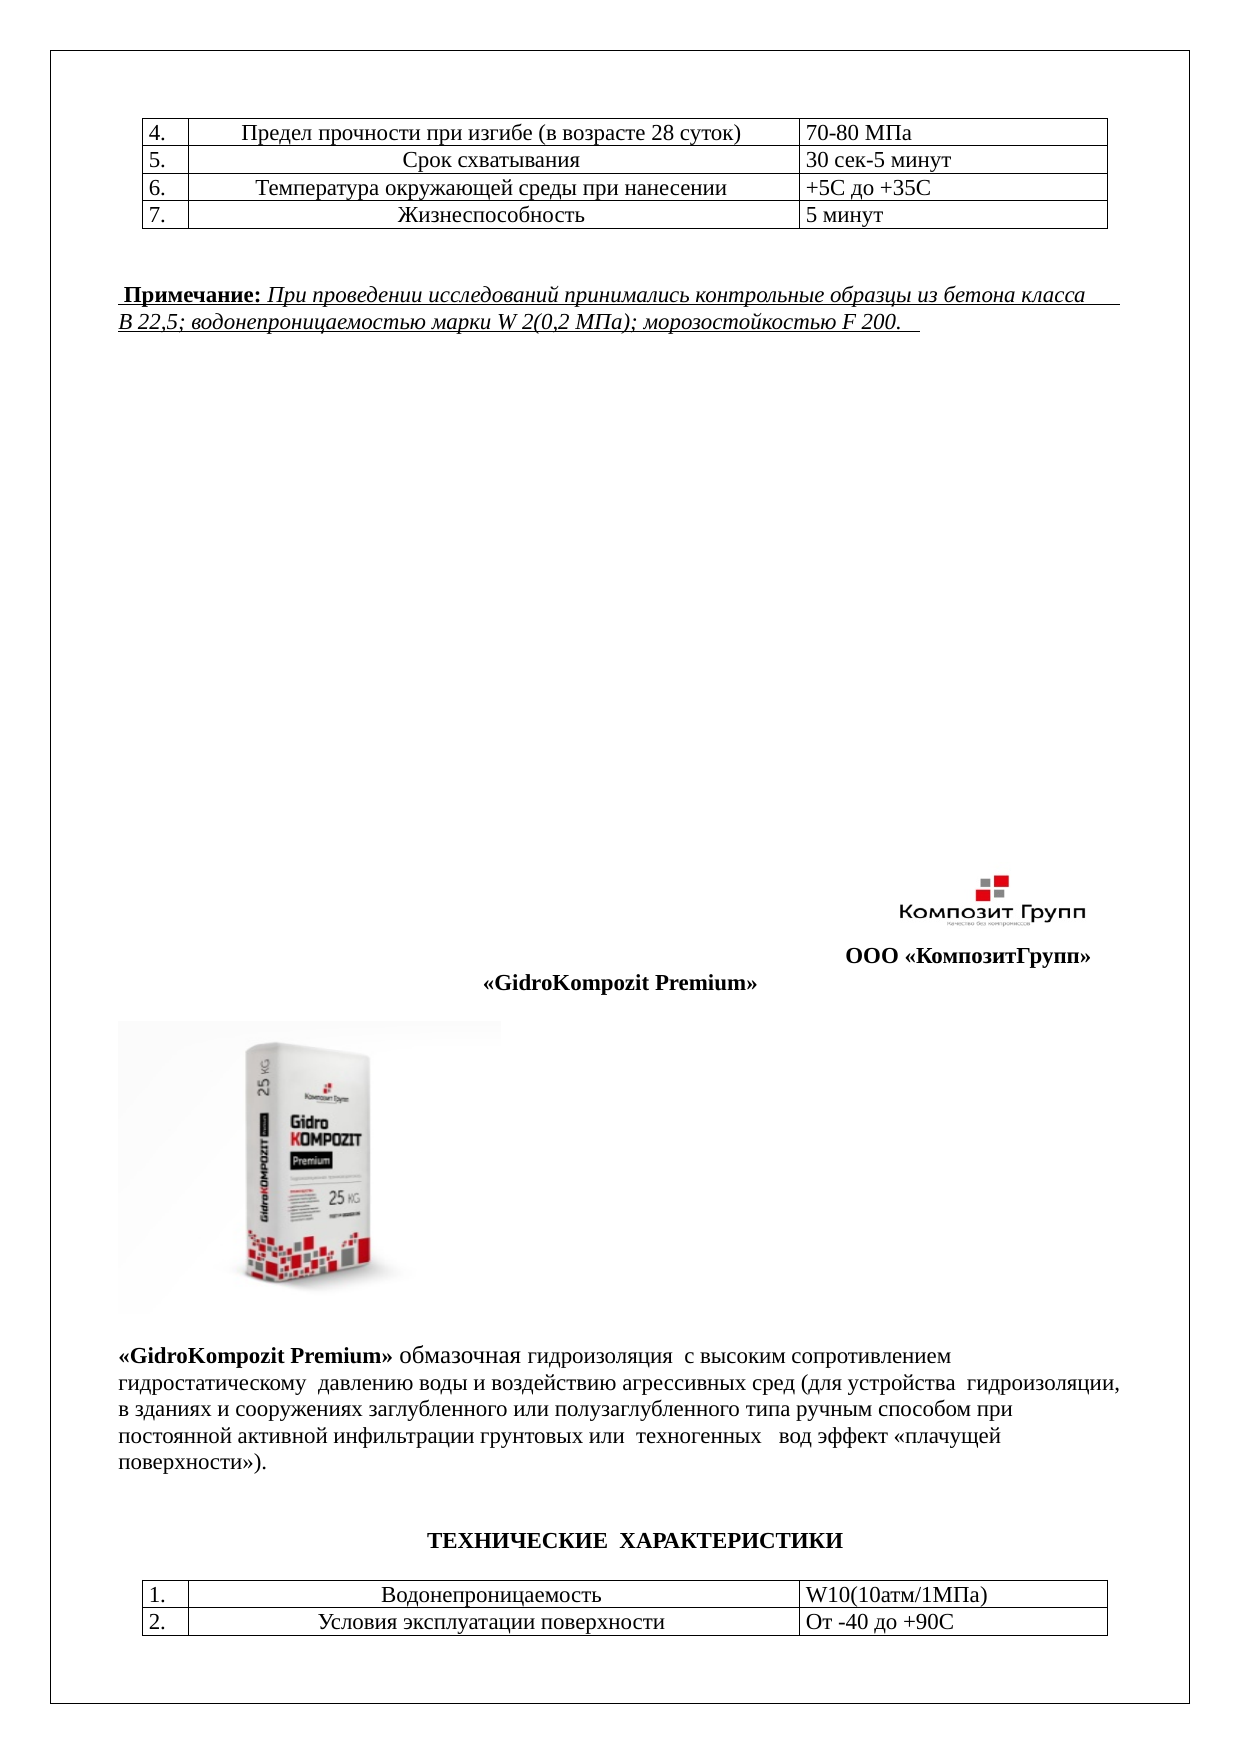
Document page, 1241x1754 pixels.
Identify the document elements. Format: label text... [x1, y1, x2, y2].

table_cell Температура окружающей среды при нанесении [189, 174, 799, 200]
table_cell 70-80 МПа [800, 119, 1107, 145]
table_cell 7. [143, 201, 188, 228]
table_cell Срок схватывания [189, 146, 799, 173]
table_cell 6. [143, 174, 188, 200]
text ТЕХНИЧЕСКИЕ ХАРАКТЕРИСТИКИ [118, 1527, 1122, 1553]
text «GidroKompozit Premium» обмазочная гидроизоляция с высоким сопротивлением гидростатическому давлению воды и воздействию агрессивных сред (для устройства гидроизоляции, в зданиях и сооружениях заглубленного или полузаглубленного типа ручным способом при постоянной активной инфильтрации грунтовых или техногенных вод эффект «плачущей поверхности»). [118, 1340, 1122, 1474]
table_cell Предел прочности при изгибе (в возрасте 28 суток) [189, 119, 799, 145]
table_cell От -40 до +90С [800, 1608, 1107, 1634]
table_cell 5. [143, 146, 188, 173]
table_cell 5 минут [800, 201, 1107, 228]
table_header 1. [143, 1581, 188, 1607]
table_header W10(10атм/1МПа) [800, 1581, 1107, 1607]
picture [859, 862, 1123, 938]
table_cell +5С до +35С [800, 174, 1107, 200]
table_cell Жизнеспособность [189, 201, 799, 228]
text ООО «КомпозитГрупп» [118, 943, 1122, 969]
table_cell 30 сек-5 минут [800, 146, 1107, 173]
text «GidroKompozit Premium» [118, 969, 1122, 995]
table_cell 2. [143, 1608, 188, 1634]
table_header Водонепроницаемость [189, 1581, 799, 1607]
picture [118, 1021, 501, 1314]
table_cell Условия эксплуатации поверхности [189, 1608, 799, 1634]
text Примечание: При проведении исследований принимались контрольные образцы из бетона класса В 22,5; водонепроницаемостью марки W 2(0,2 МПа); морозостойкостью F 200. [118, 281, 1122, 334]
table_cell 4. [143, 119, 188, 145]
